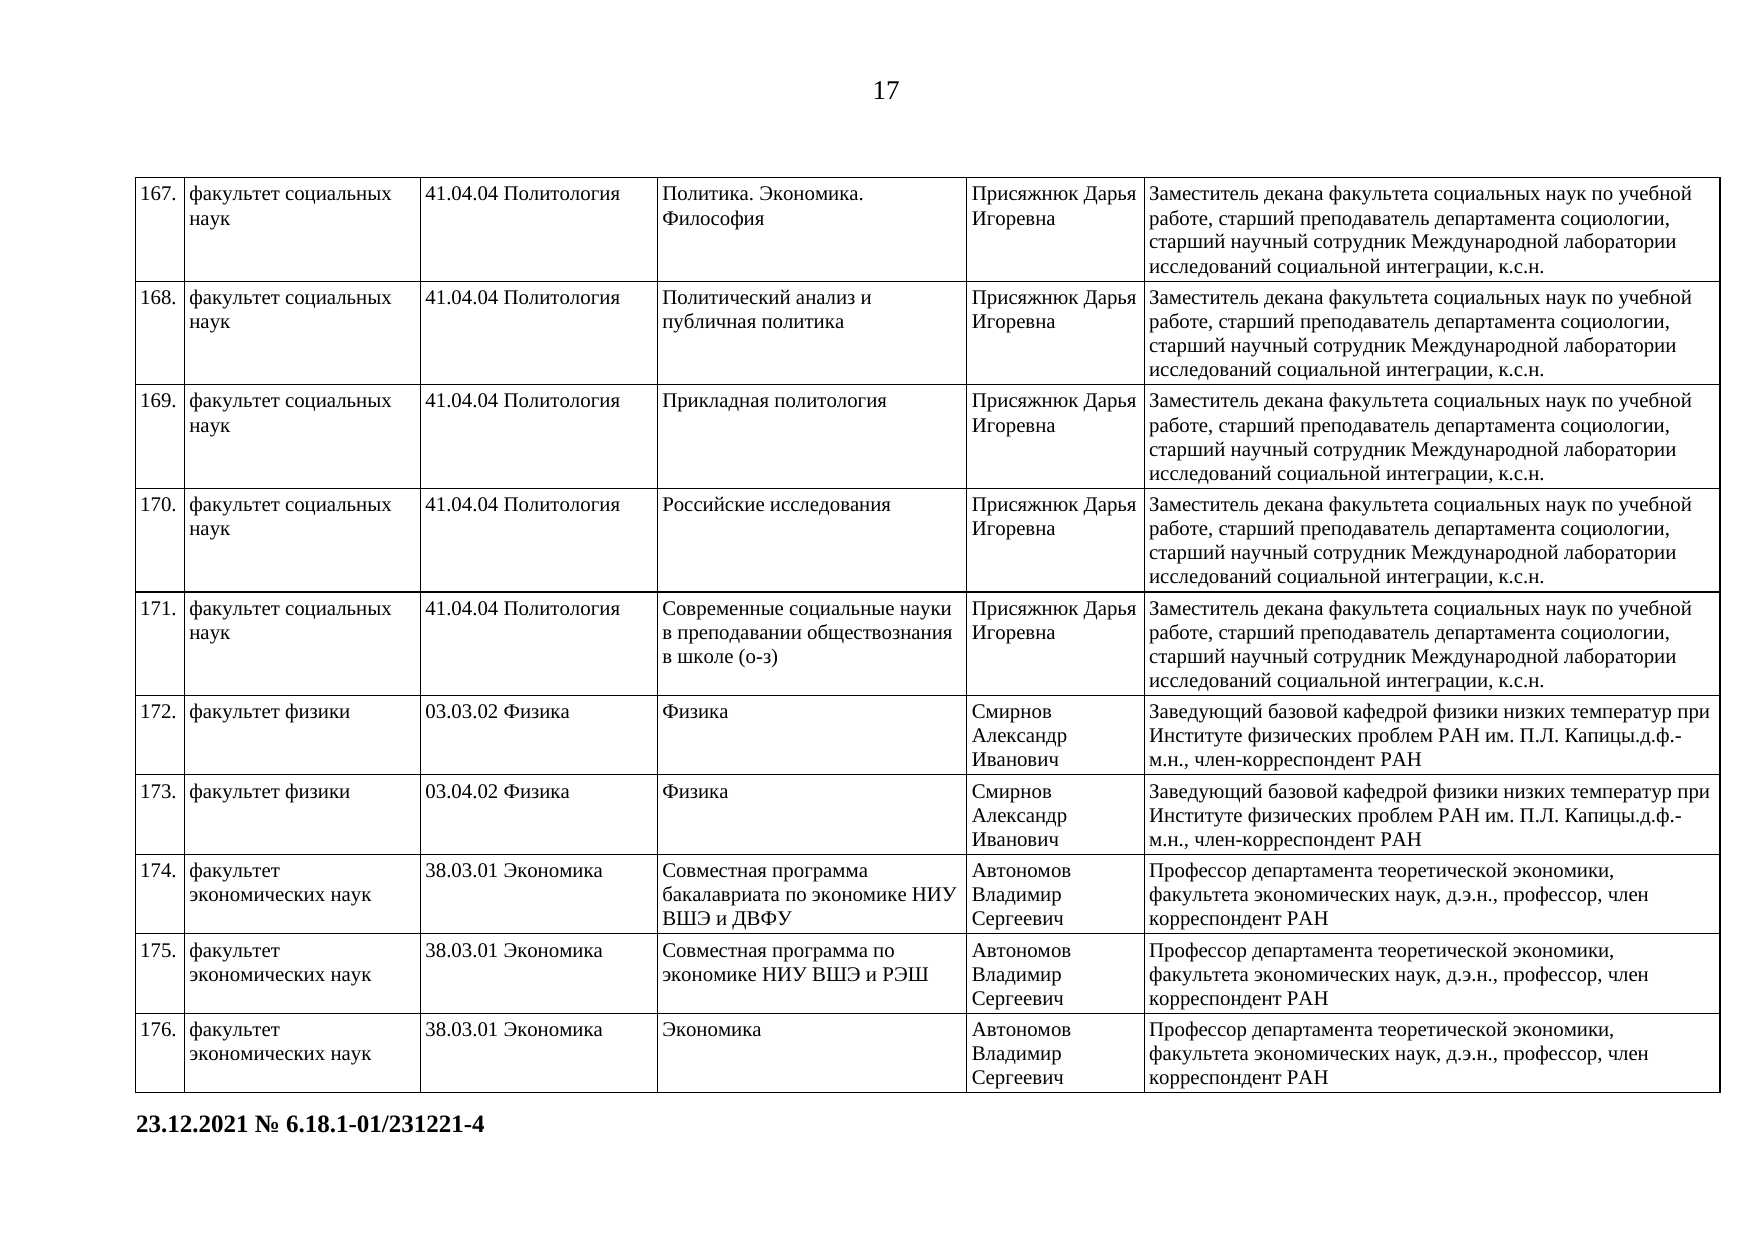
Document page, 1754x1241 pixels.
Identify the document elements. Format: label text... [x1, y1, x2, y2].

table_cell Смирнов Александр Иванович [967, 696, 1144, 774]
table_cell [136, 385, 184, 488]
table_cell Присяжнюк Дарья Игоревна [967, 593, 1144, 695]
table_cell Российские исследования [658, 489, 966, 591]
table_cell Заведующий базовой кафедрой физики низких температур при Институте физических проблем РАН им. П.Л. Капицы.д.ф.-м.н., член-корреспондент РАН [1145, 696, 1719, 774]
table_cell Присяжнюк Дарья Игоревна [967, 385, 1144, 488]
table_cell Автономов Владимир Сергеевич [967, 934, 1144, 1013]
table_cell факультет физики [185, 696, 420, 774]
table_cell [136, 1014, 184, 1092]
table_cell Профессор департамента теоретической экономики, факультета экономических наук, д.э.н., профессор, член корреспондент РАН [1145, 934, 1719, 1013]
table_cell Заведующий базовой кафедрой физики низких температур при Институте физических проблем РАН им. П.Л. Капицы.д.ф.-м.н., член-корреспондент РАН [1145, 775, 1719, 854]
table_cell факультет физики [185, 775, 420, 854]
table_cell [185, 178, 420, 281]
table_cell 41.04.04 Политология [421, 282, 657, 384]
table_cell [136, 696, 184, 774]
table_cell [136, 934, 184, 1013]
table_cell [185, 1014, 420, 1092]
table_cell [136, 489, 184, 591]
table_cell 38.03.01 Экономика [421, 1014, 657, 1092]
table_cell 38.03.01 Экономика [421, 855, 657, 933]
table_cell Современные социальные науки в преподавании обществознания в школе (о-з) [658, 593, 966, 695]
table_cell [136, 775, 184, 854]
table_cell Политический анализ и публичная политика [658, 282, 966, 384]
table_cell 41.04.04 Политология [421, 385, 657, 488]
table_cell Присяжнюк Дарья Игоревна [967, 282, 1144, 384]
table_cell факультет социальных наук [185, 282, 420, 384]
table_cell 41.04.04 Политология [421, 593, 657, 695]
table_cell факультет экономических наук [185, 855, 420, 933]
table_cell [136, 282, 184, 384]
table_cell [136, 593, 184, 695]
table_cell Смирнов Александр Иванович [967, 775, 1144, 854]
table_cell Профессор департамента теоретической экономики, факультета экономических наук, д.э.н., профессор, член корреспондент РАН [1145, 855, 1719, 933]
table_cell Политика. Экономика. Философия [658, 178, 966, 281]
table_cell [967, 178, 1144, 281]
table_cell 03.04.02 Физика [421, 775, 657, 854]
table_cell Автономов Владимир Сергеевич [967, 855, 1144, 933]
table_cell Прикладная политология [658, 385, 966, 488]
table_cell факультет социальных наук [185, 593, 420, 695]
table_cell факультет социальных наук [185, 489, 420, 591]
table_cell факультет социальных наук [185, 385, 420, 488]
table_cell факультет экономических наук [185, 934, 420, 1013]
table_cell 38.03.01 Экономика [421, 934, 657, 1013]
table_cell Совместная программа по экономике НИУ ВШЭ и РЭШ [658, 934, 966, 1013]
table_cell [136, 855, 184, 933]
table_cell Физика [658, 775, 966, 854]
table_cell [967, 1014, 1144, 1092]
table_cell Экономика [658, 1014, 966, 1092]
table_cell Присяжнюк Дарья Игоревна [967, 489, 1144, 591]
table_cell Физика [658, 696, 966, 774]
table_cell 41.04.04 Политология [421, 178, 657, 281]
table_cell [1145, 1014, 1719, 1092]
table_cell [136, 178, 184, 281]
table_cell 03.03.02 Физика [421, 696, 657, 774]
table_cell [1145, 178, 1719, 281]
table_cell 41.04.04 Политология [421, 489, 657, 591]
table_cell Совместная программа бакалавриата по экономике НИУ ВШЭ и ДВФУ [658, 855, 966, 933]
